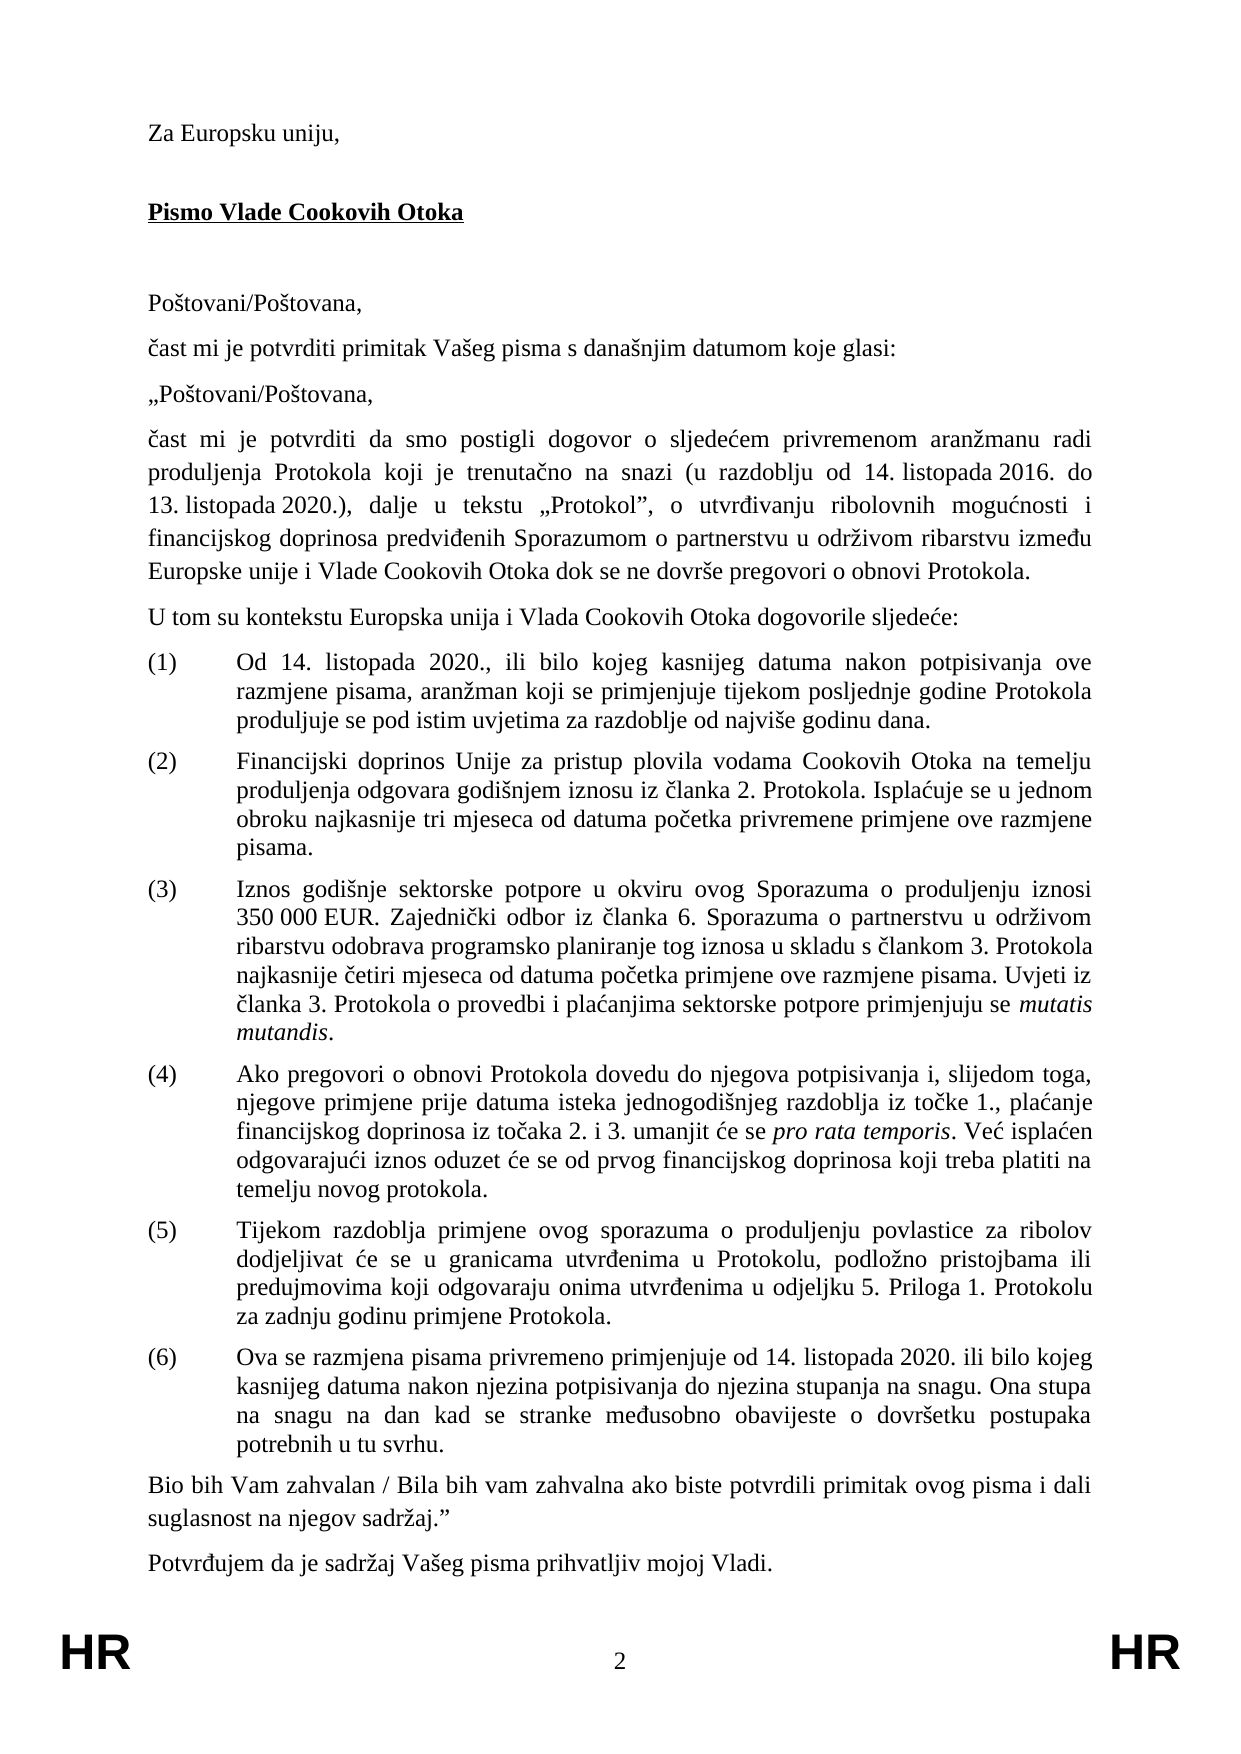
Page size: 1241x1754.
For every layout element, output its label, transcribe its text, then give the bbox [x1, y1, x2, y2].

text Potvrđujem da je sadržaj Vašeg pisma prihvatljiv mojoj Vladi. [148, 1548, 1093, 1577]
list Ako pregovori o obnovi Protokola dovedu do njegova potpisivanja i, slijedom toga, njegove primjene prije datuma isteka jednogodišnjeg razdoblja iz točke 1., plaćanje financijskog doprinosa iz točaka 2. i 3. umanjit će se pro rata temporis. Već isplaćen odgovarajući iznos oduzet će se od prvog financijskog doprinosa koji treba platiti na temelju novog protokola. [148, 1059, 1093, 1202]
text čast mi je potvrditi primitak Vašeg pisma s današnjim datumom koje glasi: [148, 333, 1093, 362]
text U tom su kontekstu Europska unija i Vlada Cookovih Otoka dogovorile sljedeće: [148, 602, 1093, 631]
list Od 14. listopada 2020., ili bilo kojeg kasnijeg datuma nakon potpisivanja ove razmjene pisama, aranžman koji se primjenjuje tijekom posljednje godine Protokola produljuje se pod istim uvjetima za razdoblje od najviše godinu dana. [148, 647, 1093, 734]
list Financijski doprinos Unije za pristup plovila vodama Cookovih Otoka na temelju produljenja odgovara godišnjem iznosu iz članka 2. Protokola. Isplaćuje se u jednom obroku najkasnije tri mjeseca od datuma početka privremene primjene ove razmjene pisama. [148, 746, 1093, 861]
list Ova se razmjena pisama privremeno primjenjuje od 14. listopada 2020. ili bilo kojeg kasnijeg datuma nakon njezina potpisivanja do njezina stupanja na snagu. Ona stupa na snagu na dan kad se stranke međusobno obavijeste o dovršetku postupaka potrebnih u tu svrhu. [148, 1342, 1093, 1457]
list Tijekom razdoblja primjene ovog sporazuma o produljenju povlastice za ribolov dodjeljivat će se u granicama utvrđenima u Protokolu, podložno pristojbama ili predujmovima koji odgovaraju onima utvrđenima u odjeljku 5. Priloga 1. Protokolu za zadnju godinu primjene Protokola. [148, 1215, 1093, 1330]
text Bio bih Vam zahvalan / Bila bih vam zahvalna ako biste potvrdili primitak ovog pisma i dali suglasnost na njegov sadržaj.” [148, 1470, 1093, 1532]
text „Poštovani/Poštovana, [148, 379, 1093, 407]
text čast mi je potvrditi da smo postigli dogovor o sljedećem privremenom aranžmanu radi produljenja Protokola koji je trenutačno na snazi (u razdoblju od 14. listopada 2016. do 13. listopada 2020.), dalje u tekstu „Protokol”, o utvrđivanju ribolovnih mogućnosti i financijskog doprinosa predviđenih Sporazumom o partnerstvu u održivom ribarstvu između Europske unije i Vlade Cookovih Otoka dok se ne dovrše pregovori o obnovi Protokola. [148, 424, 1093, 585]
text Za Europsku uniju, [148, 118, 1093, 147]
text Poštovani/Poštovana, [148, 288, 1093, 316]
list Iznos godišnje sektorske potpore u okviru ovog Sporazuma o produljenju iznosi 350 000 EUR. Zajednički odbor iz članka 6. Sporazuma o partnerstvu u održivom ribarstvu odobrava programsko planiranje tog iznosa u skladu s člankom 3. Protokola najkasnije četiri mjeseca od datuma početka primjene ove razmjene pisama. Uvjeti iz članka 3. Protokola o provedbi i plaćanjima sektorske potpore primjenjuju se mutatis mutandis. [148, 874, 1093, 1046]
text Pismo Vlade Cookovih Otoka [148, 197, 1093, 225]
